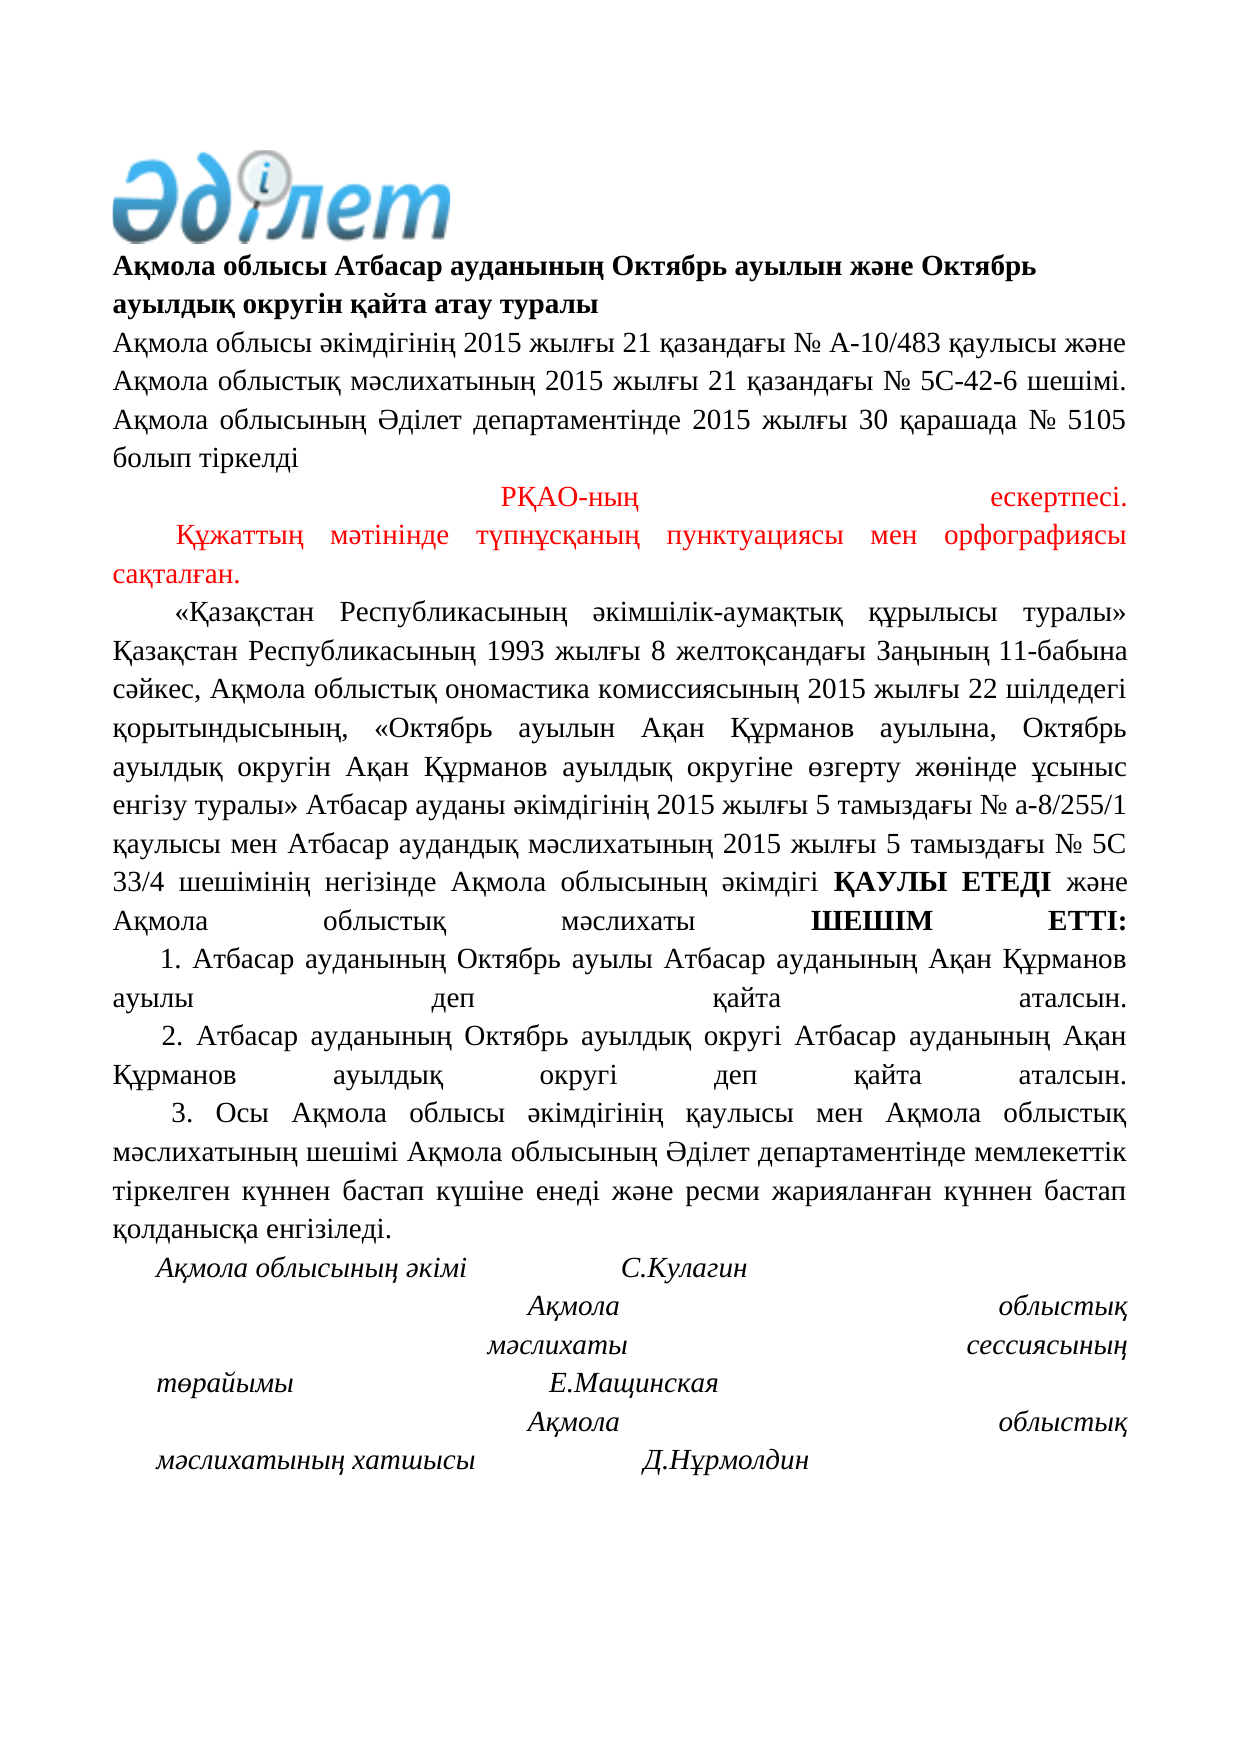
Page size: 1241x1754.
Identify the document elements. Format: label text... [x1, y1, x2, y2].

picture [112, 150, 451, 244]
text РҚАО-ның ескертпесі. Құжаттың мәтінінде түпнұсқаның пунктуациясы мен орфографиясы сақталған. [112, 479, 1128, 589]
text Ақмола облысының әкімі С.Кулагин [112, 1250, 1128, 1283]
text Ақмола облысы Атбасар ауданының Октябрь ауылын және Октябрь ауылдық округін қайта атау туралы [112, 248, 1128, 320]
text Ақмола облысы әкімдігінің 2015 жылғы 21 қазандағы № А-10/483 қаулысы және Ақмола облыстық мәслихатының 2015 жылғы 21 қазандағы № 5С-42-6 шешімі. Ақмола облысының Әділет департаментінде 2015 жылғы 30 қарашада № 5105 болып тіркелді [112, 325, 1128, 474]
text Ақмола облыстық мәслихатының хатшысы Д.Нұрмолдин [112, 1404, 1128, 1476]
text Ақмола облыстық мәслихаты сессиясының төрайымы Е.Мащинская [112, 1288, 1128, 1399]
text «Қазақстан Республикасының әкімшілік-аумақтық құрылысы туралы» Қазақстан Республикасының 1993 жылғы 8 желтоқсандағы Заңының 11-бабына сәйкес, Ақмола облыстық ономастика комиссиясының 2015 жылғы 22 шілдедегі қорытындысының, «Октябрь ауылын Ақан Құрманов ауылына, Октябрь ауылдық округін Ақан Құрманов ауылдық округіне өзгерту жөнінде ұсыныс енгізу туралы» Атбасар ауданы әкімдігінің 2015 жылғы 5 тамыздағы № а-8/255/1 қаулысы мен Атбасар аудандық мәслихатының 2015 жылғы 5 тамыздағы № 5С 33/4 шешімінің негізінде Ақмола облысының әкімдігі ҚАУЛЫ ЕТЕДІ және Ақмола облыстық мәслихаты ШЕШІМ ЕТТІ: 1. Атбасар ауданының Октябрь ауылы Атбасар ауданының Ақан Құрманов ауылы деп қайта аталсын. 2. Атбасар ауданының Октябрь ауылдық округі Атбасар ауданының Ақан Құрманов ауылдық округі деп қайта аталсын. 3. Осы Ақмола облысы әкімдігінің қаулысы мен Ақмола облыстық мәслихатының шешімі Ақмола облысының Әділет департаментінде мемлекеттік тіркелген күннен бастап күшіне енеді және ресми жарияланған күннен бастап қолданысқа енгізіледі. [112, 594, 1128, 1245]
